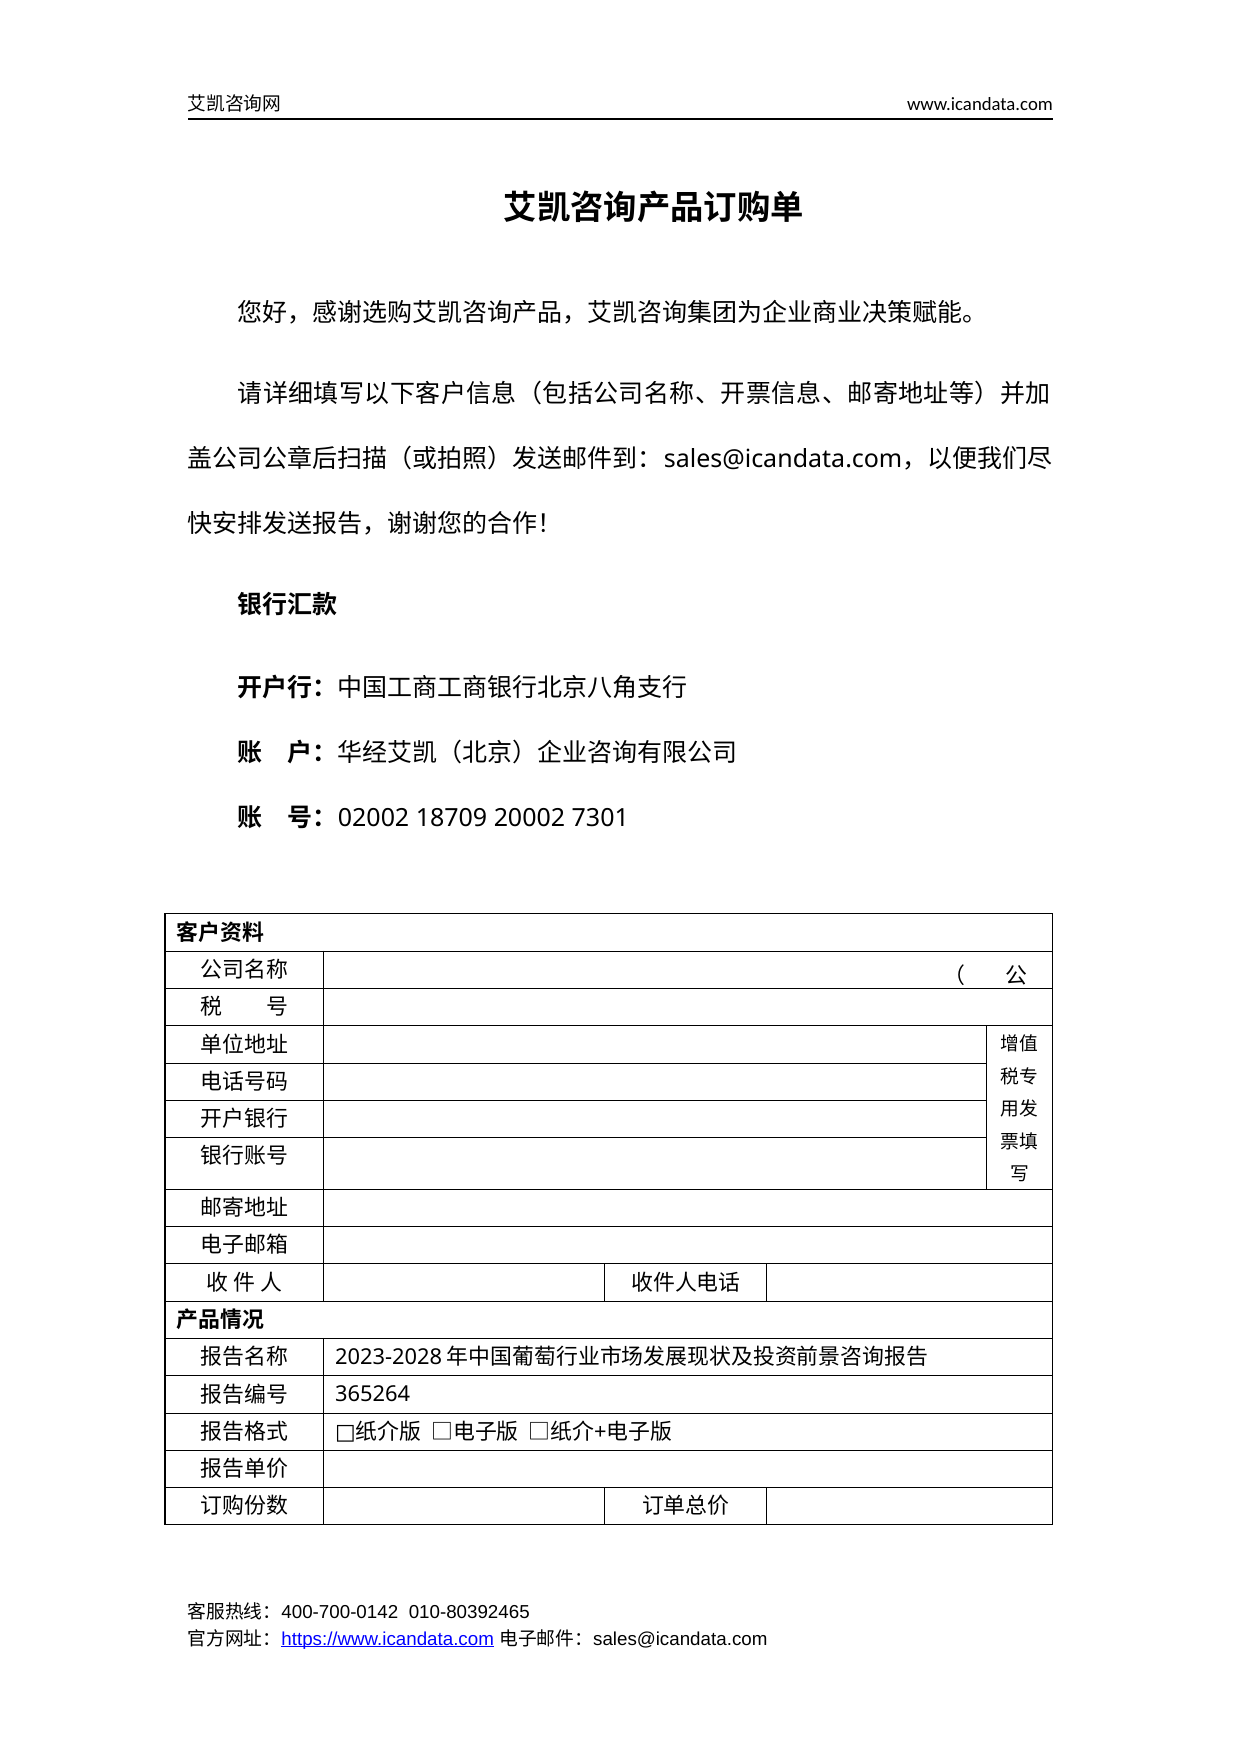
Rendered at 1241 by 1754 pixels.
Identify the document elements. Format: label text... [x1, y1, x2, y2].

table_cell 增值税专用发票填写 [987, 1026, 1052, 1189]
table_cell [324, 1026, 986, 1062]
table_cell 报告名称 [166, 1339, 323, 1375]
table_cell [324, 1190, 1052, 1226]
table_header 客户资料 [166, 914, 1052, 951]
table_cell 产品情况 [166, 1302, 1052, 1338]
text 艾凯咨询产品订购单 [187, 172, 1053, 237]
table_cell 报告格式 [166, 1414, 323, 1450]
table_cell 电子邮箱 [166, 1227, 323, 1263]
table_cell [324, 1488, 604, 1524]
text 您好，感谢选购艾凯咨询产品，艾凯咨询集团为企业商业决策赋能。 [187, 278, 1053, 343]
table_cell [324, 1264, 604, 1301]
table_cell 公司名称 [166, 952, 323, 988]
table_cell □纸介版 □电子版 □纸介+电子版 [324, 1414, 1052, 1450]
table_cell [324, 1138, 986, 1189]
table_cell 365264 [324, 1376, 1052, 1412]
table_cell 报告单价 [166, 1451, 323, 1487]
table_cell [324, 1227, 1052, 1263]
table_cell [767, 1488, 1052, 1524]
text 开户行：中国工商工商银行北京八角支行 [187, 653, 1053, 718]
table_cell 开户银行 [166, 1101, 323, 1137]
table_cell 收件人电话 [605, 1264, 766, 1301]
table_cell 单位地址 [166, 1026, 323, 1062]
table_cell [767, 1264, 1052, 1301]
table_cell [324, 952, 1052, 988]
text 银行汇款 [187, 570, 1053, 635]
text 账 户：华经艾凯（北京）企业咨询有限公司 [187, 718, 1053, 783]
table_cell 电话号码 [166, 1064, 323, 1100]
table_cell 银行账号 [166, 1138, 323, 1189]
text 请详细填写以下客户信息（包括公司名称、开票信息、邮寄地址等）并加盖公司公章后扫描（或拍照）发送邮件到：sales@icandata.com，以便我们尽快安排发送报告，谢谢您的合作！ [187, 359, 1053, 554]
table_cell [324, 1451, 1052, 1487]
table_cell [324, 1101, 986, 1137]
table_cell 订购份数 [166, 1488, 323, 1524]
table_cell 报告编号 [166, 1376, 323, 1412]
table_cell 邮寄地址 [166, 1190, 323, 1226]
table_cell 税 号 [166, 989, 323, 1025]
table_cell 2023-2028年中国葡萄行业市场发展现状及投资前景咨询报告 [324, 1339, 1052, 1375]
text 账 号：02002 18709 20002 7301 [187, 783, 1053, 848]
table_cell 订单总价 [605, 1488, 766, 1524]
table_cell [324, 989, 1052, 1025]
table_cell [324, 1064, 986, 1100]
table_cell 收 件 人 [166, 1264, 323, 1301]
